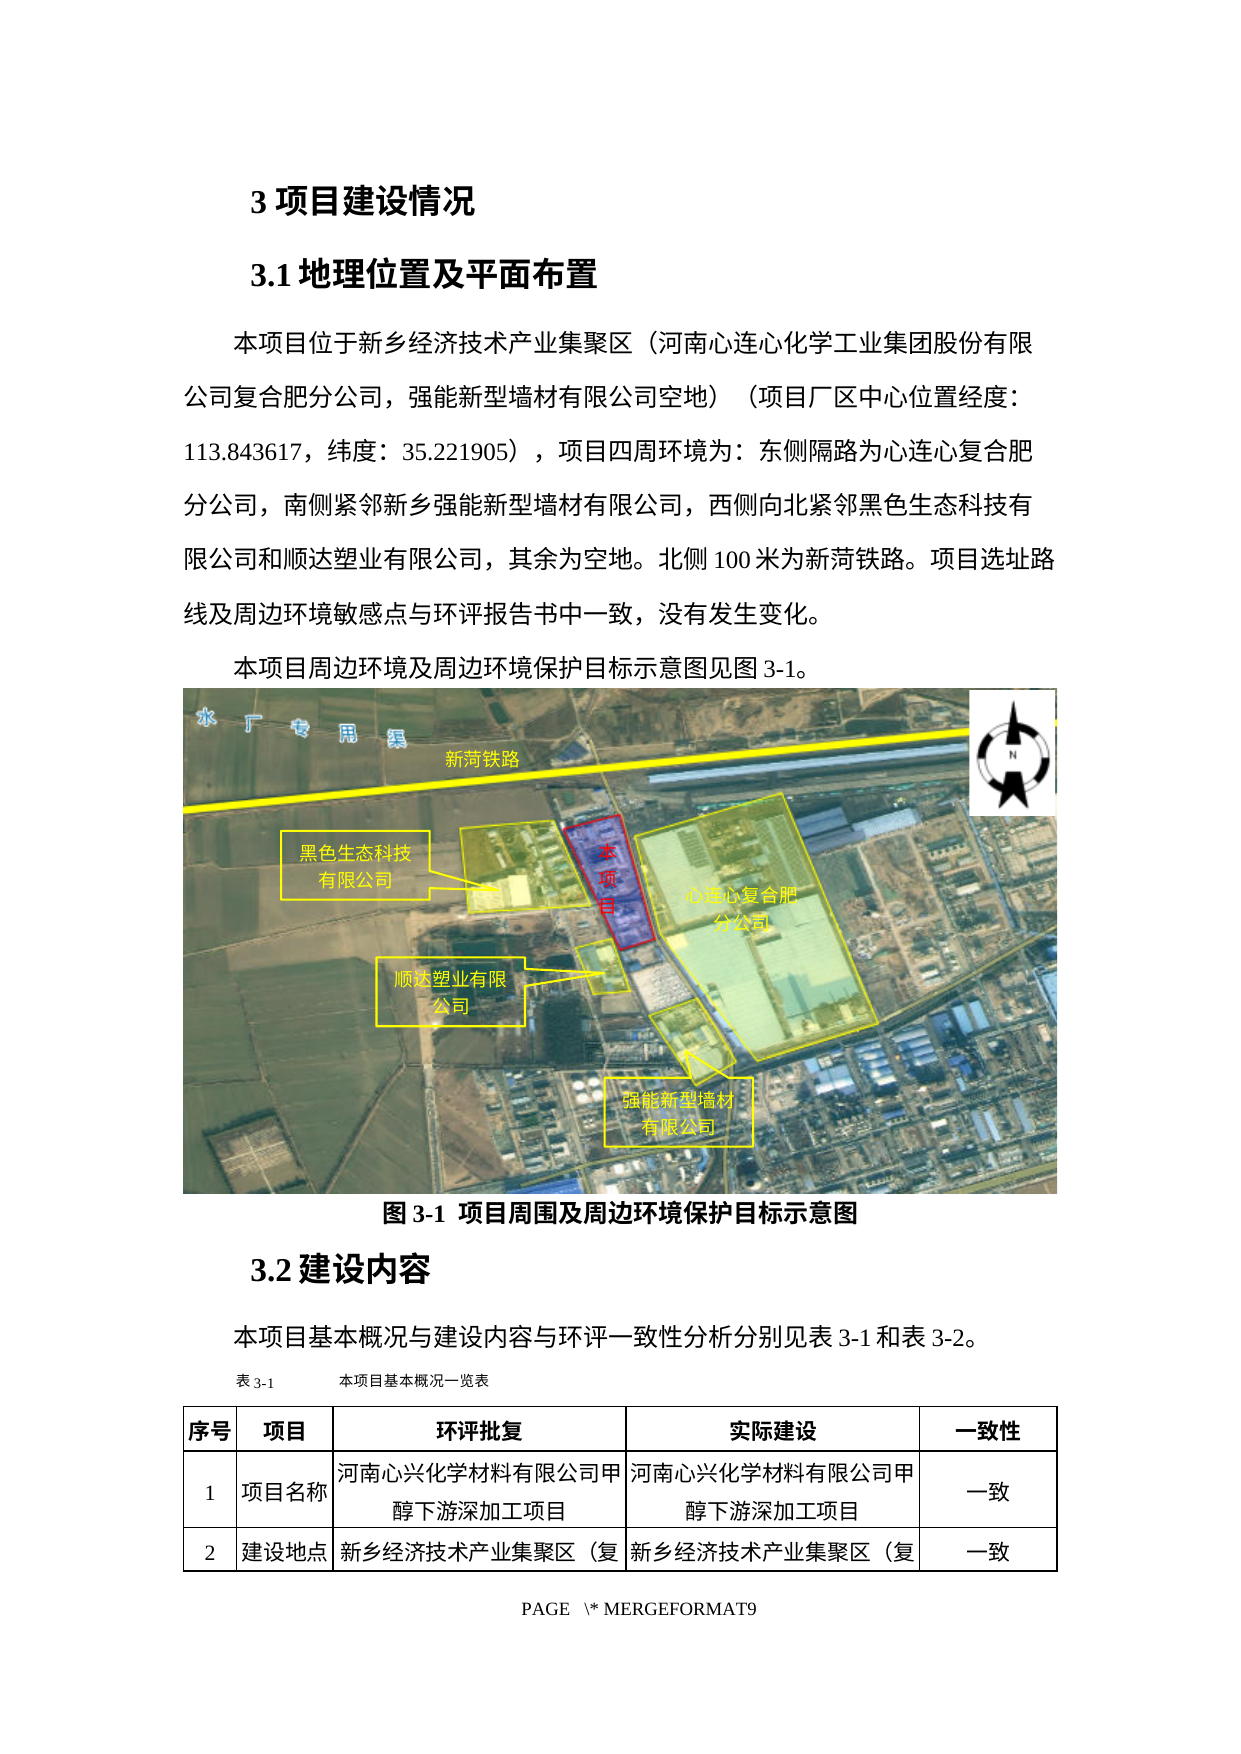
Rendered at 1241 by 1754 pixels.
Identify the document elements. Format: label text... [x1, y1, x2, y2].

text 本项目周边环境及周边环境保护目标示意图见图3-1。 [183, 634, 1057, 688]
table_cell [627, 1528, 919, 1570]
table_cell 项目名称 [237, 1452, 332, 1527]
picture [183, 688, 1058, 1194]
text 本项目位于新乡经济技术产业集聚区（河南心连心化学工业集团股份有限公司复合肥分公司，强能新型墙材有限公司空地）（项目厂区中心位置经度：113.843617，纬度：35.221905），项目四周环境为：东侧隔路为心连心复合肥分公司，南侧紧邻新乡强能新型墙材有限公司，西侧向北紧邻黑色生态科技有限公司和顺达塑业有限公司，其余为空地。北侧100米为新菏铁路。项目选址路线及周边环境敏感点与环评报告书中一致，没有发生变化。 [183, 309, 1057, 634]
table_header 一致性 [920, 1407, 1056, 1450]
text 本项目基本概况与建设内容与环评一致性分析分别见表3-1和表3-2。 [183, 1303, 1057, 1357]
table_cell 2 [184, 1528, 236, 1570]
table_cell 一致 [920, 1452, 1056, 1527]
table_header 项目 [237, 1407, 332, 1450]
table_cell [334, 1528, 625, 1570]
table_cell 河南心兴化学材料有限公司甲醇下游深加工项目 [627, 1452, 919, 1527]
table_header 实际建设 [627, 1407, 919, 1450]
table_cell 1 [184, 1452, 236, 1527]
table_cell 河南心兴化学材料有限公司甲醇下游深加工项目 [334, 1452, 625, 1527]
table_header 序号 [184, 1407, 236, 1450]
subtitle 3.1地理位置及平面布置 [183, 248, 1057, 296]
text 表3-1 本项目基本概况一览表 [183, 1370, 1057, 1406]
text 图3-1 项目周围及周边环境保护目标示意图 [183, 1194, 1057, 1230]
table_header 环评批复 [334, 1407, 625, 1450]
subtitle 3.2建设内容 [183, 1242, 1057, 1291]
table_cell 一致 [920, 1528, 1056, 1570]
table_cell 建设地点 [237, 1528, 332, 1570]
subtitle 3 项目建设情况 [183, 175, 1057, 223]
